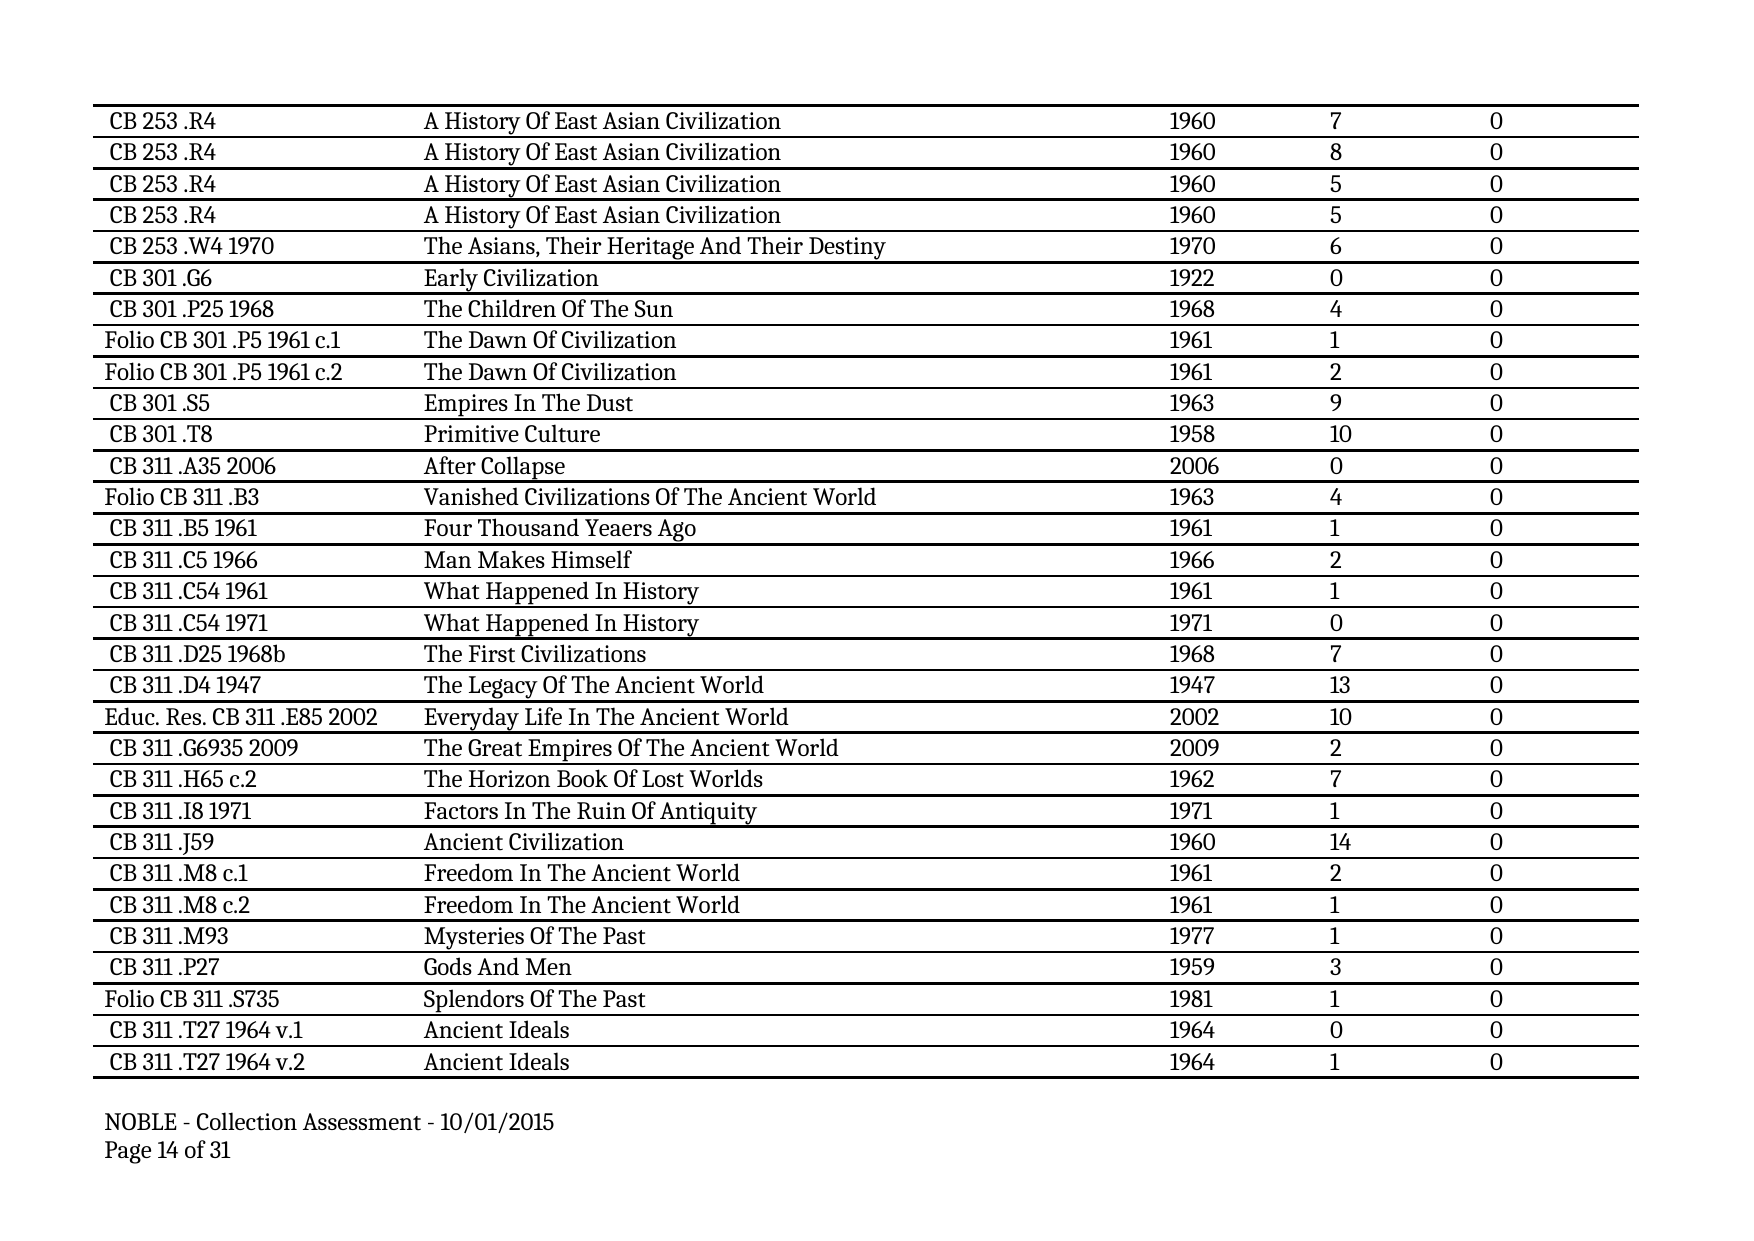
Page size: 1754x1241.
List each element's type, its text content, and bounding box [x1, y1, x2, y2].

table_cell Folio CB 311 .S735 [93, 985, 412, 1013]
table_cell CB 253 .R4 [93, 201, 412, 229]
table_cell Everyday Life In The Ancient World [413, 703, 1159, 731]
table_cell 1963 [1159, 389, 1319, 418]
table_cell 1966 [1159, 546, 1319, 574]
table_cell CB 311 .C54 1971 [93, 608, 412, 637]
table_cell 1 [1319, 797, 1478, 825]
table_cell What Happened In History [413, 577, 1159, 606]
table_cell 1962 [1159, 765, 1319, 794]
table_cell 0 [1479, 452, 1638, 480]
table_cell 0 [1479, 170, 1638, 198]
table_cell 1964 [1159, 1016, 1319, 1045]
table_cell Gods And Men [413, 953, 1159, 982]
table_cell CB 311 .C5 1966 [93, 546, 412, 574]
table_cell CB 311 .C54 1961 [93, 577, 412, 606]
table_cell 1 [1319, 985, 1478, 1013]
table_cell CB 311 .D4 1947 [93, 671, 412, 700]
table_cell 1977 [1159, 922, 1319, 951]
table_cell CB 311 .H65 c.2 [93, 765, 412, 794]
table_cell The Asians, Their Heritage And Their Destiny [413, 232, 1159, 261]
table_cell Freedom In The Ancient World [413, 891, 1159, 919]
table_cell After Collapse [413, 452, 1159, 480]
table_cell 2002 [1159, 703, 1319, 731]
table_cell CB 311 .J59 [93, 828, 412, 857]
table_cell 9 [1319, 389, 1478, 418]
table_cell 0 [1479, 515, 1638, 543]
table_cell 1 [1319, 577, 1478, 606]
table_cell Early Civilization [413, 264, 1159, 292]
table_cell 0 [1479, 953, 1638, 982]
table_cell Man Makes Himself [413, 546, 1159, 574]
table_cell 0 [1479, 107, 1638, 136]
table_cell The First Civilizations [413, 640, 1159, 668]
table_cell 0 [1479, 295, 1638, 324]
table_cell 1971 [1159, 797, 1319, 825]
table_cell A History Of East Asian Civilization [413, 107, 1159, 136]
table_cell CB 311 .M93 [93, 922, 412, 951]
table_cell 0 [1479, 1016, 1638, 1045]
table_cell 0 [1479, 734, 1638, 763]
table_cell Vanished Civilizations Of The Ancient World [413, 483, 1159, 512]
table_cell 1971 [1159, 608, 1319, 637]
table_cell 0 [1479, 201, 1638, 229]
table_cell 10 [1319, 703, 1478, 731]
table_cell 0 [1479, 326, 1638, 355]
table_cell 6 [1319, 232, 1478, 261]
table_cell A History Of East Asian Civilization [413, 201, 1159, 229]
table_cell 1968 [1159, 640, 1319, 668]
table_cell Folio CB 301 .P5 1961 c.2 [93, 358, 412, 386]
table_cell Primitive Culture [413, 420, 1159, 449]
table_cell What Happened In History [413, 608, 1159, 637]
table_cell 7 [1319, 765, 1478, 794]
table_cell Freedom In The Ancient World [413, 859, 1159, 888]
table_cell A History Of East Asian Civilization [413, 138, 1159, 167]
table_cell 0 [1479, 859, 1638, 888]
table_cell CB 311 .M8 c.1 [93, 859, 412, 888]
table_cell 0 [1479, 232, 1638, 261]
table_cell 0 [1319, 264, 1478, 292]
table_cell 0 [1479, 1047, 1638, 1076]
table_cell 1964 [1159, 1047, 1319, 1076]
table_cell 1 [1319, 326, 1478, 355]
table_cell Splendors Of The Past [413, 985, 1159, 1013]
table_cell The Horizon Book Of Lost Worlds [413, 765, 1159, 794]
table_cell 0 [1479, 420, 1638, 449]
table_cell 0 [1479, 922, 1638, 951]
table_cell 0 [1479, 828, 1638, 857]
table_cell Empires In The Dust [413, 389, 1159, 418]
table_cell 0 [1479, 264, 1638, 292]
table_cell 1960 [1159, 201, 1319, 229]
table_cell 3 [1319, 953, 1478, 982]
table_cell A History Of East Asian Civilization [413, 170, 1159, 198]
table_cell 1961 [1159, 577, 1319, 606]
table_cell CB 253 .R4 [93, 107, 412, 136]
table_cell CB 311 .T27 1964 v.2 [93, 1047, 412, 1076]
table_cell 10 [1319, 420, 1478, 449]
table_cell 1961 [1159, 515, 1319, 543]
table_cell The Children Of The Sun [413, 295, 1159, 324]
table_cell The Dawn Of Civilization [413, 358, 1159, 386]
table_cell 7 [1319, 107, 1478, 136]
table_cell CB 301 .P25 1968 [93, 295, 412, 324]
table_cell 0 [1479, 138, 1638, 167]
table_cell Ancient Civilization [413, 828, 1159, 857]
table_cell Four Thousand Yeaers Ago [413, 515, 1159, 543]
table_cell 1961 [1159, 358, 1319, 386]
table_cell CB 253 .W4 1970 [93, 232, 412, 261]
table_cell 0 [1479, 765, 1638, 794]
table_cell 1960 [1159, 138, 1319, 167]
table_cell 1 [1319, 515, 1478, 543]
table_cell CB 253 .R4 [93, 170, 412, 198]
table_cell 1963 [1159, 483, 1319, 512]
table_cell 1970 [1159, 232, 1319, 261]
table_cell CB 311 .G6935 2009 [93, 734, 412, 763]
table_cell 4 [1319, 295, 1478, 324]
table_cell 1961 [1159, 891, 1319, 919]
table_cell 0 [1479, 358, 1638, 386]
table_cell Mysteries Of The Past [413, 922, 1159, 951]
table_cell 0 [1479, 546, 1638, 574]
table_cell 0 [1319, 1016, 1478, 1045]
table_cell 1960 [1159, 170, 1319, 198]
table_cell 0 [1479, 577, 1638, 606]
table_cell 1 [1319, 891, 1478, 919]
table_cell 1968 [1159, 295, 1319, 324]
table_cell 2006 [1159, 452, 1319, 480]
table_cell Educ. Res. CB 311 .E85 2002 [93, 703, 412, 731]
table_cell 7 [1319, 640, 1478, 668]
table_cell CB 301 .G6 [93, 264, 412, 292]
table_cell 1959 [1159, 953, 1319, 982]
table_cell 0 [1479, 891, 1638, 919]
table_cell Ancient Ideals [413, 1047, 1159, 1076]
table_cell CB 311 .I8 1971 [93, 797, 412, 825]
table_cell 1 [1319, 922, 1478, 951]
table_cell 1 [1319, 1047, 1478, 1076]
table_cell 5 [1319, 201, 1478, 229]
table_cell 5 [1319, 170, 1478, 198]
table_cell 0 [1479, 703, 1638, 731]
table_cell 0 [1319, 452, 1478, 480]
table_cell Folio CB 301 .P5 1961 c.1 [93, 326, 412, 355]
table_cell CB 253 .R4 [93, 138, 412, 167]
table_cell CB 301 .S5 [93, 389, 412, 418]
table_cell CB 311 .P27 [93, 953, 412, 982]
table_cell The Great Empires Of The Ancient World [413, 734, 1159, 763]
table_cell 13 [1319, 671, 1478, 700]
table_cell 2009 [1159, 734, 1319, 763]
table_cell 0 [1479, 797, 1638, 825]
table_cell 4 [1319, 483, 1478, 512]
table_cell 2 [1319, 546, 1478, 574]
table_cell 2 [1319, 734, 1478, 763]
table_cell The Dawn Of Civilization [413, 326, 1159, 355]
table_cell Factors In The Ruin Of Antiquity [413, 797, 1159, 825]
table_cell Folio CB 311 .B3 [93, 483, 412, 512]
table_cell Ancient Ideals [413, 1016, 1159, 1045]
table_cell 1947 [1159, 671, 1319, 700]
table_cell 0 [1479, 640, 1638, 668]
table_cell CB 311 .M8 c.2 [93, 891, 412, 919]
table_cell 2 [1319, 859, 1478, 888]
table_cell 1922 [1159, 264, 1319, 292]
table_cell 0 [1479, 389, 1638, 418]
table_cell CB 301 .T8 [93, 420, 412, 449]
table_cell 0 [1479, 608, 1638, 637]
table_cell 1961 [1159, 859, 1319, 888]
table_cell CB 311 .T27 1964 v.1 [93, 1016, 412, 1045]
table_cell CB 311 .A35 2006 [93, 452, 412, 480]
table_cell 0 [1479, 985, 1638, 1013]
table_cell 1960 [1159, 107, 1319, 136]
table_cell 0 [1479, 671, 1638, 700]
table_cell 8 [1319, 138, 1478, 167]
table_cell CB 311 .B5 1961 [93, 515, 412, 543]
table_cell 1961 [1159, 326, 1319, 355]
table_cell The Legacy Of The Ancient World [413, 671, 1159, 700]
table_cell 2 [1319, 358, 1478, 386]
table_cell 1960 [1159, 828, 1319, 857]
table_cell 1958 [1159, 420, 1319, 449]
table_cell 0 [1319, 608, 1478, 637]
table_cell 1981 [1159, 985, 1319, 1013]
table_cell 0 [1479, 483, 1638, 512]
table_cell CB 311 .D25 1968b [93, 640, 412, 668]
table_cell 14 [1319, 828, 1478, 857]
